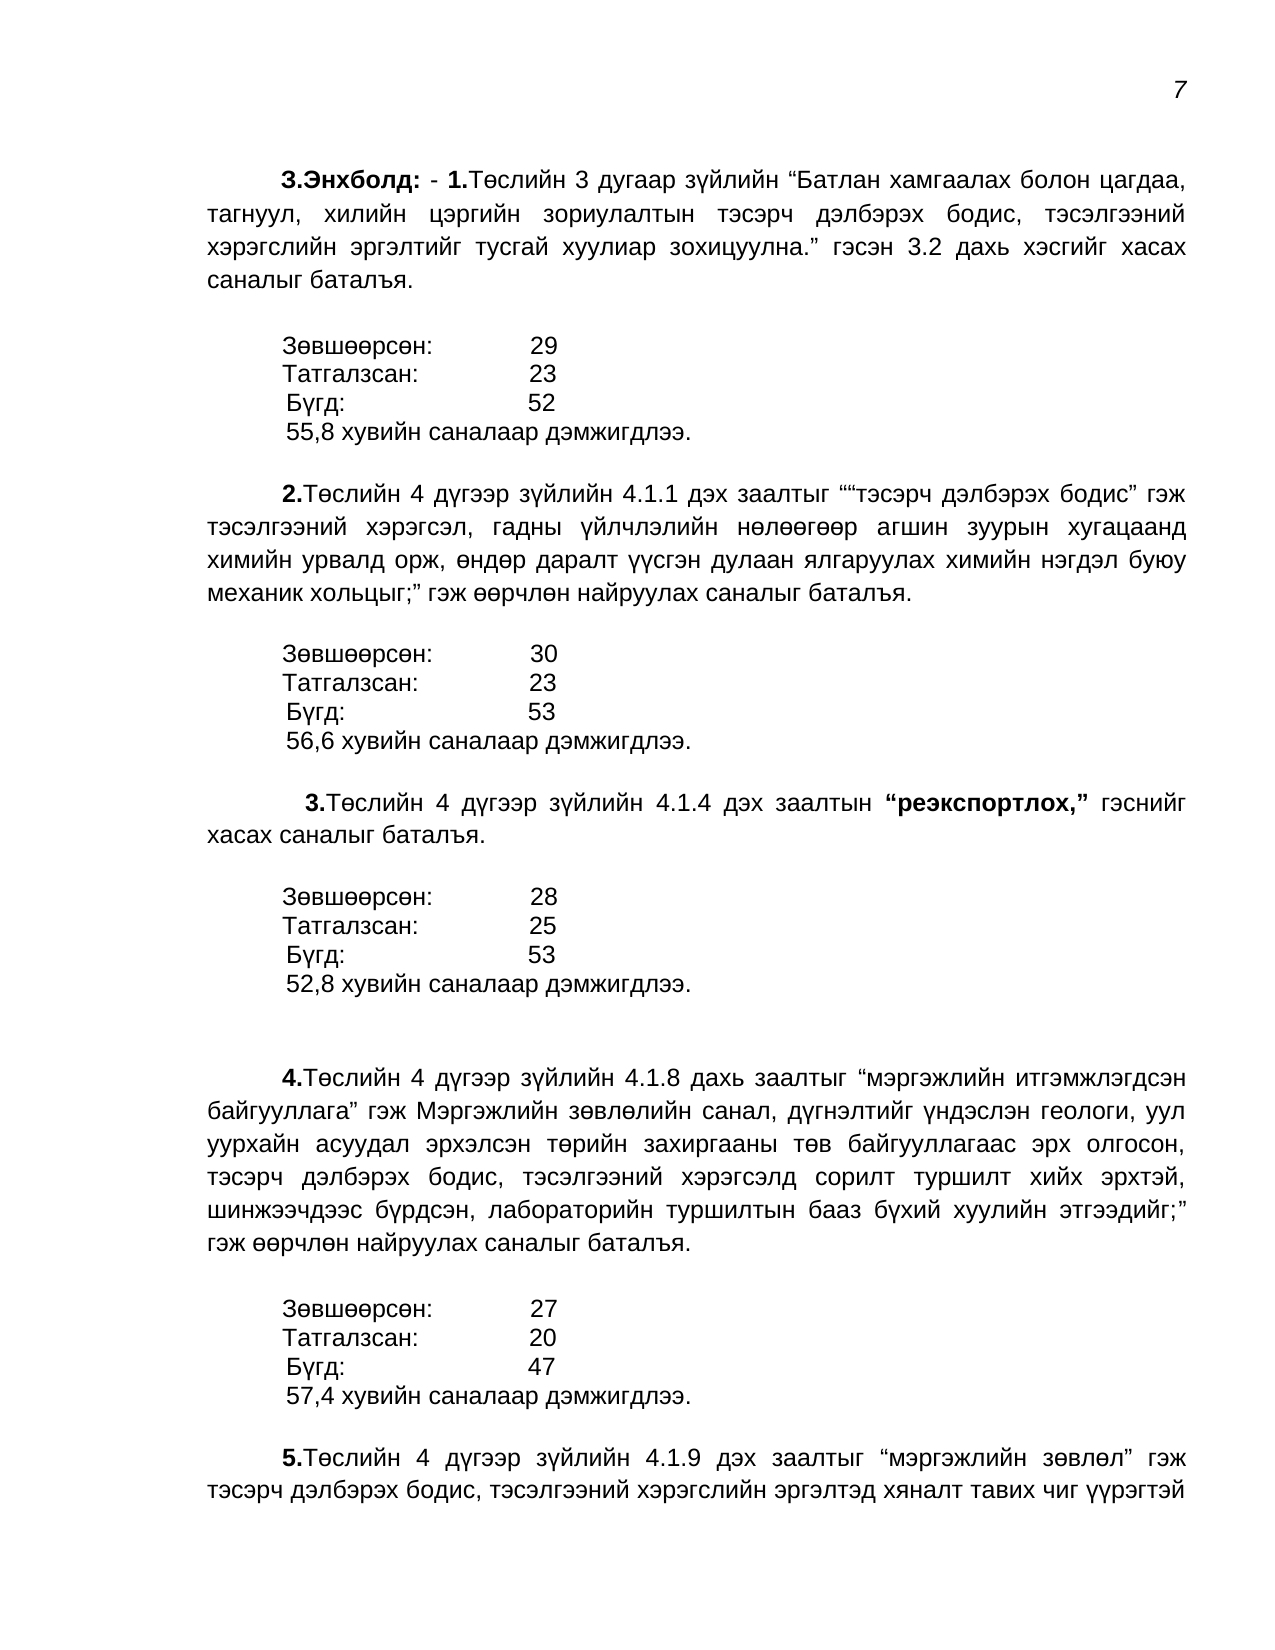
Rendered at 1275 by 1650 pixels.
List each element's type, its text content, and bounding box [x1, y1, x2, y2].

text Татгалзсан: 23 [207, 359, 1186, 388]
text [207, 1442, 1186, 1504]
text Бүгд: 53 [207, 940, 1186, 968]
text 4.Төслийн 4 дүгээр зүйлийн 4.1.8 дахь заалтыг “мэргэжлийн итгэмжлэгдсэн байгууллага” гэж Мэргэжлийн зөвлөлийн санал, дүгнэлтийг үндэслэн геологи, уул уурхайн асуудал эрхэлсэн төрийн захиргааны төв байгууллагаас эрх олгосон, тэсэрч дэлбэрэх бодис, тэсэлгээний хэрэгсэлд сорилт туршилт хийх эрхтэй, шинжээчдээс бүрдсэн, лабораторийн туршилтын бааз бүхий хуулийн этгээдийг;” гэж өөрчлөн найруулах саналыг баталъя. [207, 1063, 1186, 1257]
text Татгалзсан: 23 [207, 668, 1186, 697]
text Зөвшөөрсөн: 29 [207, 331, 1186, 359]
text Зөвшөөрсөн: 28 [207, 882, 1186, 911]
text Бүгд: 47 [207, 1352, 1186, 1381]
text 2.Төслийн 4 дүгээр зүйлийн 4.1.1 дэх заалтыг ““тэсэрч дэлбэрэх бодис” гэж тэсэлгээний хэрэгсэл, гадны үйлчлэлийн нөлөөгөөр агшин зуурын хугацаанд химийн урвалд орж, өндөр даралт үүсгэн дулаан ялгаруулах химийн нэгдэл буюу механик хольцыг;” гэж өөрчлөн найруулах саналыг баталъя. [207, 479, 1186, 606]
text Бүгд: 52 [207, 388, 1186, 417]
text 55,8 хувийн саналаар дэмжигдлээ. [207, 417, 1186, 446]
text 3.Төслийн 4 дүгээр зүйлийн 4.1.4 дэх заалтын “реэкспортлох,” гэснийг хасах саналыг баталъя. [207, 787, 1186, 849]
text 57,4 хувийн саналаар дэмжигдлээ. [207, 1381, 1186, 1409]
text Бүгд: 53 [207, 697, 1186, 726]
text 56,6 хувийн саналаар дэмжигдлээ. [207, 726, 1186, 754]
text Зөвшөөрсөн: 30 [207, 639, 1186, 668]
text З.Энхболд: - 1.Төслийн 3 дугаар зүйлийн “Батлан хамгаалах болон цагдаа, тагнуул, хилийн цэргийн зориулалтын тэсэрч дэлбэрэх бодис, тэсэлгээний хэрэгслийн эргэлтийг тусгай хуулиар зохицуулна.” гэсэн 3.2 дахь хэсгийг хасах саналыг баталъя. [207, 166, 1186, 293]
text Татгалзсан: 25 [207, 911, 1186, 940]
text 52,8 хувийн саналаар дэмжигдлээ. [207, 968, 1186, 997]
text Татгалзсан: 20 [207, 1323, 1186, 1352]
text Зөвшөөрсөн: 27 [207, 1294, 1186, 1323]
